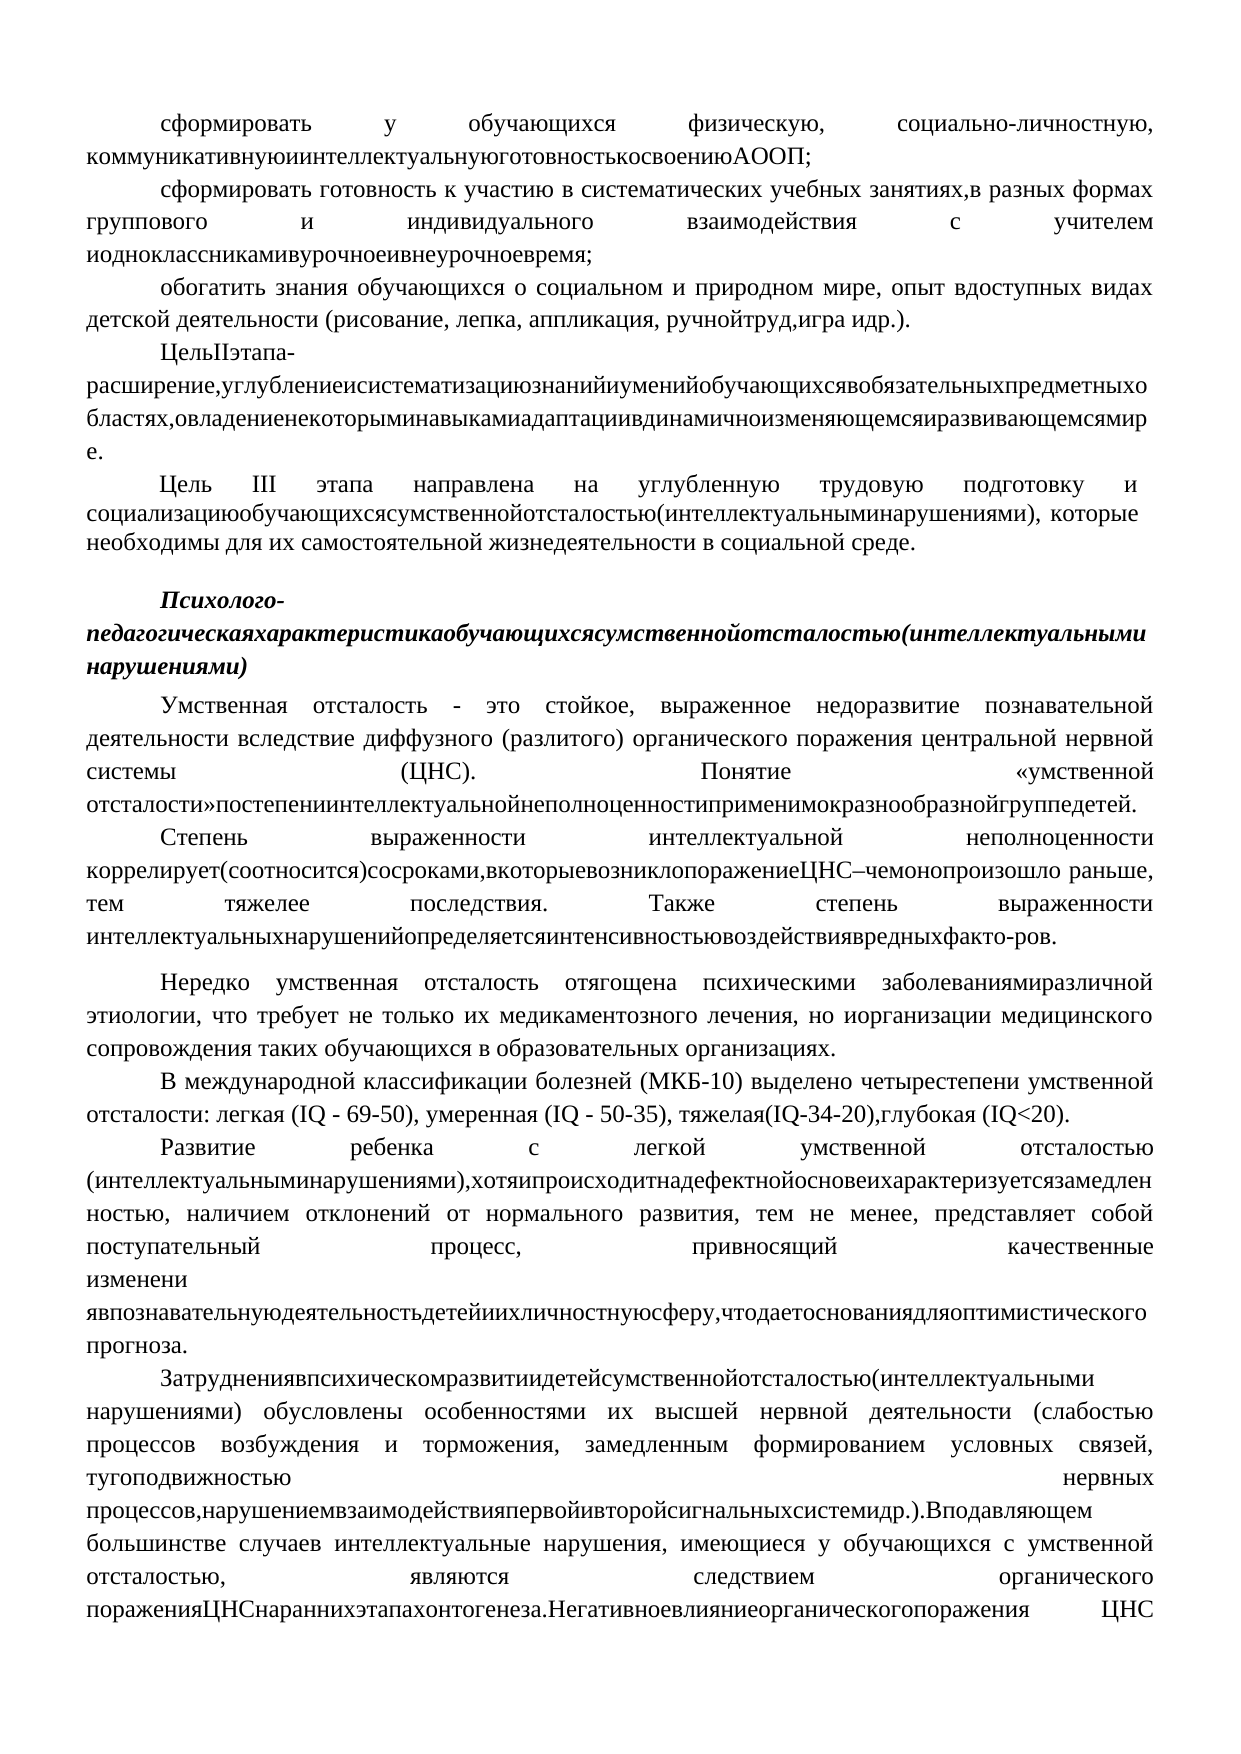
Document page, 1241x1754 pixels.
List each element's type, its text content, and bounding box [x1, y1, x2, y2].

text Умственная отсталость - это стойкое, выраженное недоразвитие познавательной деятельности вследствие диффузного (разлитого) органического поражения центральной нервной системы (ЦНС). Понятие «умственной отсталости»постепениинтеллектуальнойнеполноценностиприменимокразнообразнойгруппедетей. [86, 690, 1154, 818]
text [86, 1363, 1154, 1623]
list сформировать у обучающихся физическую, социально-личностную, коммуникативнуюиинтеллектуальнуюготовностькосвоениюАООП; [86, 108, 1154, 169]
list сформировать готовность к участию в систематических учебных занятиях,в разных формах группового и индивидуального взаимодействия с учителем иодноклассникамивурочноеивнеурочноевремя; [86, 174, 1154, 267]
text Степень выраженности интеллектуальной неполноценности коррелирует(соотносится)сосроками,вкоторыевозниклопоражениеЦНС–чемонопроизошло раньше, тем тяжелее последствия. Также степень выраженности интеллектуальныхнарушенийопределяетсяинтенсивностьювоздействиявредныхфакто-ров. [86, 822, 1154, 950]
text Цель III этапа направлена на углубленную трудовую подготовку и социализациюобучающихсясумственнойотсталостью(интеллектуальныминарушениями), которые необходимы для их самостоятельной жизнедеятельности в социальной среде. [86, 469, 1139, 556]
list обогатить знания обучающихся о социальном и природном мире, опыт вдоступных видах детской деятельности (рисование, лепка, аппликация, ручнойтруд,игра идр.). [86, 272, 1154, 333]
text Нередко умственная отсталость отягощена психическими заболеваниямиразличной этиологии, что требует не только их медикаментозного лечения, но иорганизации медицинского сопровождения таких обучающихся в образовательных организациях. [86, 967, 1153, 1061]
text ЦельIIэтапа-расширение,углублениеисистематизациюзнанийиуменийобучающихсявобязательныхпредметныхобластях,овладениенекоторыминавыкамиадаптациивдинамичноизменяющемсяиразвивающемсямире. [86, 337, 1153, 465]
text В международной классификации болезней (МКБ-10) выделено четырестепени умственной отсталости: легкая (IQ - 69-50), умеренная (IQ - 50-35), тяжелая(IQ-34-20),глубокая (IQ<20). [86, 1066, 1154, 1127]
text Развитие ребенка с легкой умственной отсталостью (интеллектуальныминарушениями),хотяипроисходитнадефектнойосновеихарактеризуетсязамедленностью, наличием отклонений от нормального развития, тем не менее, представляет собой поступательный процесс, привносящий качественные изменениявпознавательнуюдеятельностьдетейиихличностнуюсферу,чтодаетоснованиядляоптимистическогопрогноза. [86, 1132, 1154, 1359]
text Психолого-педагогическаяхарактеристикаобучающихсясумственнойотсталостью(интеллектуальныминарушениями) [86, 585, 1154, 679]
